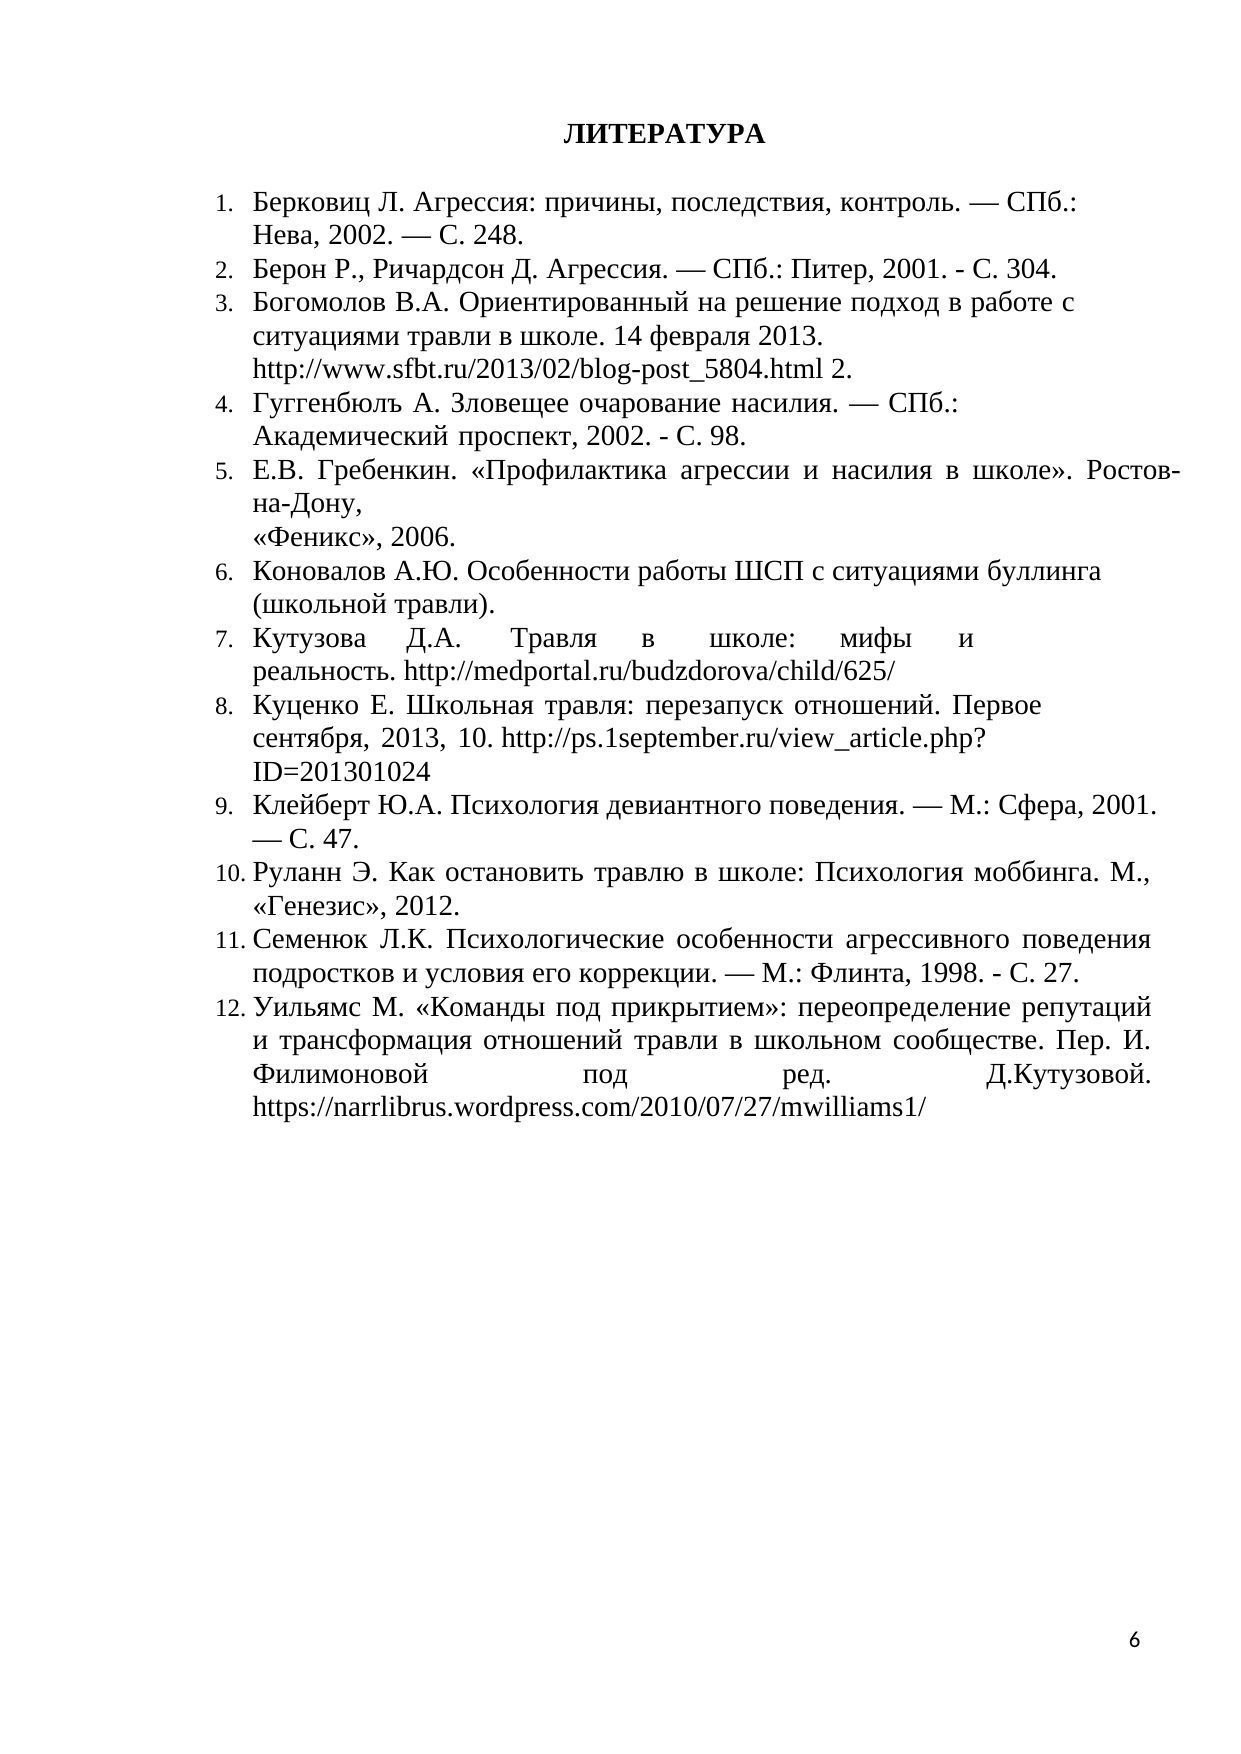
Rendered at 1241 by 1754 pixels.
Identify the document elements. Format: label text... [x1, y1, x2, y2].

list Кутузова Д.А. Травля в школе: мифы и реальность. http://medportal.ru/budzdorova/child/625/ [215, 620, 1152, 687]
list Е.В. Гребенкин. «Профилактика агрессии и насилия в школе». Ростов-на-Дону, [215, 452, 1184, 519]
list Берковиц Л. Агрессия: причины, последствия, контроль. — СПб.: Нева, 2002. — С. 248. [215, 184, 1152, 251]
list Уильямс М. «Команды под прикрытием»: переопределение репутаций и трансформация отношений травли в школьном сообществе. Пер. И. Филимоновой под ред. Д.Кутузовой. https://narrlibrus.wordpress.com/2010/07/27/mwilliams1/ [215, 989, 1152, 1123]
subtitle ЛИТЕРАТУРА [175, 116, 1154, 149]
list Богомолов В.А. Ориентированный на решение подход в работе с ситуациями травли в школе. 14 февраля 2013. http://www.sfbt.ru/2013/02/blog-post_5804.html 2. [215, 284, 1152, 385]
list Клейберт Ю.А. Психология девиантного поведения. — М.: Сфера, 2001. — С. 47. [215, 787, 1184, 854]
list Руланн Э. Как остановить травлю в школе: Психология моббинга. М., «Генезис», 2012. [215, 854, 1152, 922]
list Гуггенбюлъ А. Зловещее очарование насилия. — СПб.: Академический проспект, 2002. - С. 98. [215, 385, 1152, 452]
list Семенюк Л.К. Психологические особенности агрессивного поведения подростков и условия его коррекции. — М.: Флинта, 1998. - С. 27. [215, 922, 1152, 989]
list Куценко Е. Школьная травля: перезапуск отношений. Первое сентября, 2013, 10. http://ps.1september.ru/view_article.php?ID=201301024 [215, 687, 1151, 787]
list Берон Р., Ричардсон Д. Агрессия. — СПб.: Питер, 2001. - С. 304. [215, 251, 1184, 284]
text «Феникс», 2006. [252, 519, 1184, 553]
list Коновалов А.Ю. Особенности работы ШСП с ситуациями буллинга (школьной травли). [215, 553, 1152, 620]
